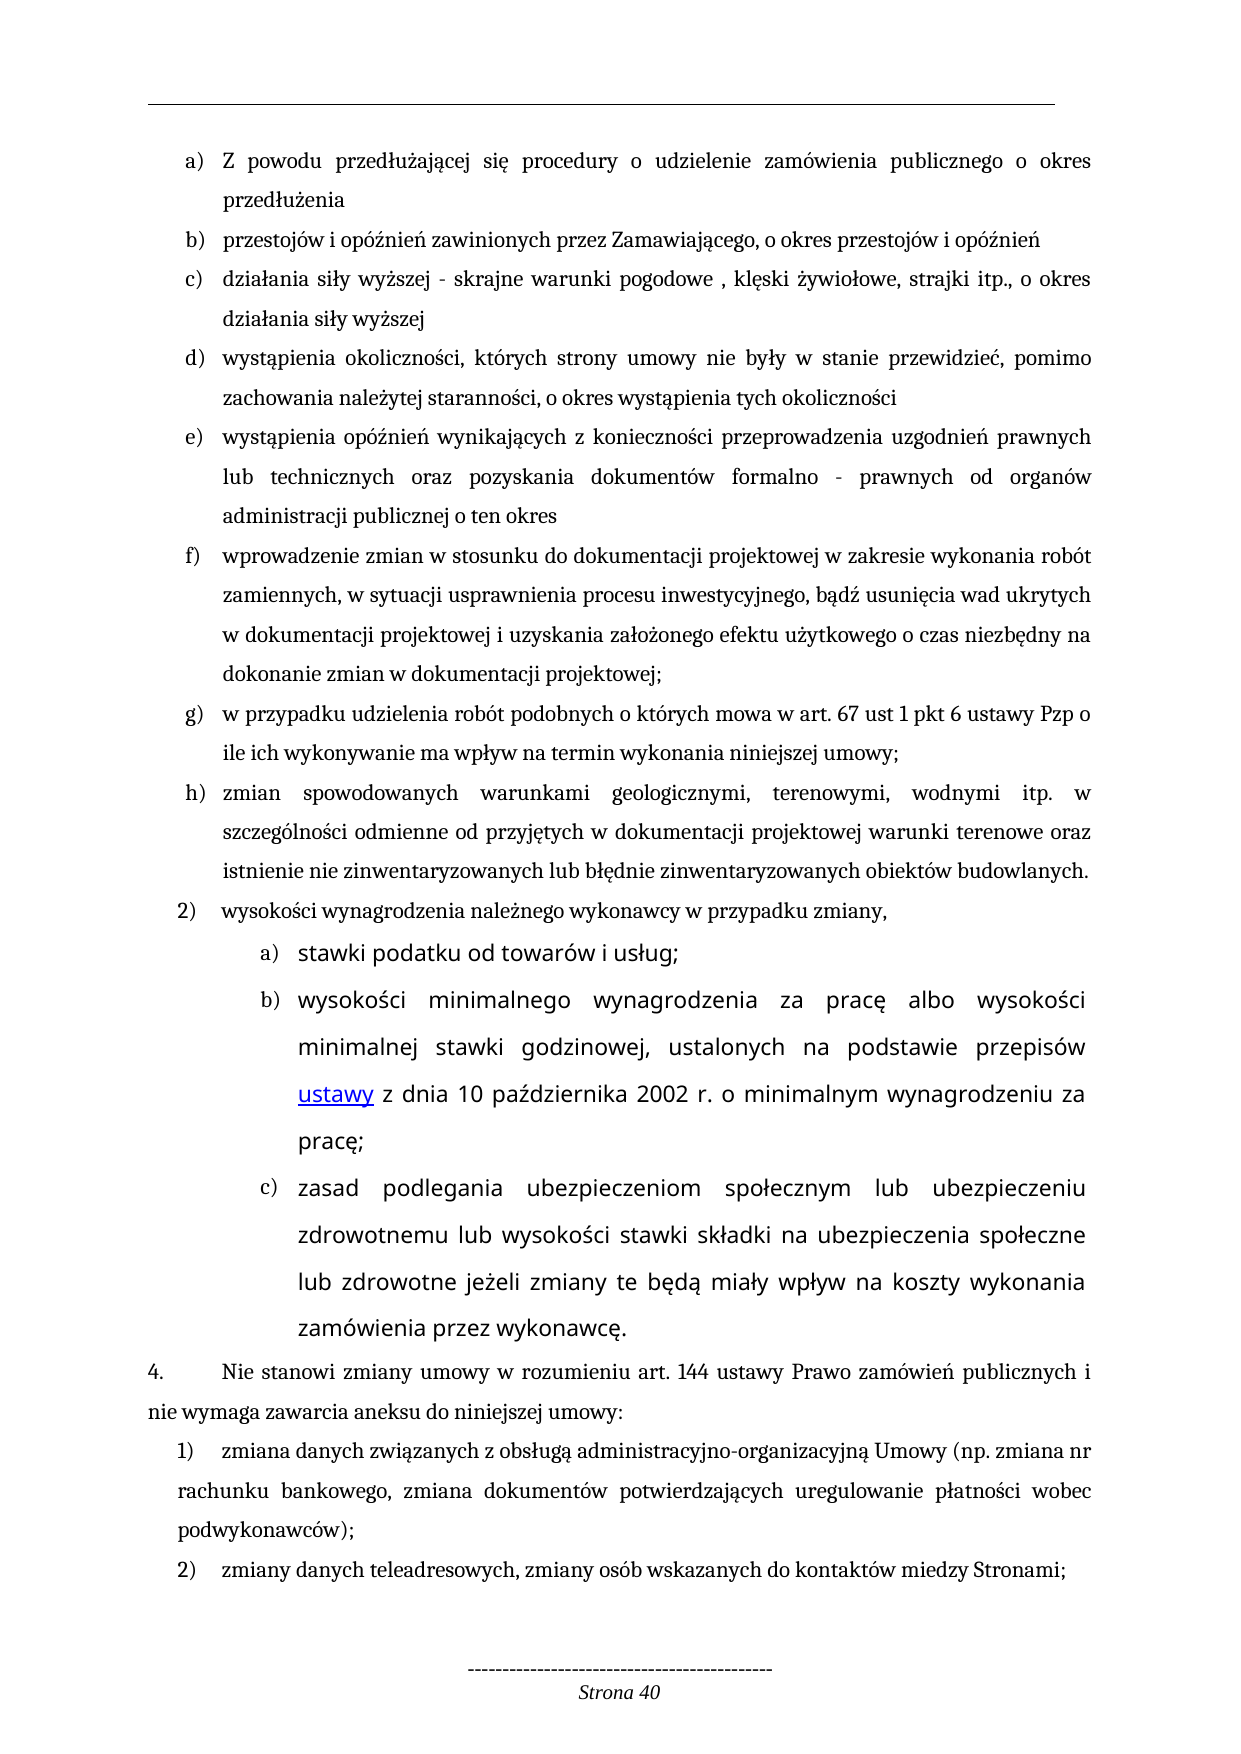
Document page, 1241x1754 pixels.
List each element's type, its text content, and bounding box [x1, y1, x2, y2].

list zasad podlegania ubezpieczeniom społecznym lub ubezpieczeniu zdrowotnemu lub wysokości stawki składki na ubezpieczenia społeczne lub zdrowotne jeżeli zmiany te będą miały wpływ na koszty wykonania zamówienia przez wykonawcę. [260, 1172, 1087, 1343]
list zmiana danych związanych z obsługą administracyjno-organizacyjną Umowy (np. zmiana nr rachunku bankowego, zmiana dokumentów potwierdzających uregulowanie płatności wobec podwykonawców); [177, 1438, 1092, 1543]
list wysokości wynagrodzenia należnego wykonawcy w przypadku zmiany, [177, 898, 1087, 924]
list stawki podatku od towarów i usług; [260, 937, 1087, 968]
list wprowadzenie zmian w stosunku do dokumentacji projektowej w zakresie wykonania robót zamiennych, w sytuacji usprawnienia procesu inwestycyjnego, bądź usunięcia wad ukrytych w dokumentacji projektowej i uzyskania założonego efektu użytkowego o czas niezbędny na dokonanie zmian w dokumentacji projektowej; [185, 542, 1092, 687]
list wysokości minimalnego wynagrodzenia za pracę albo wysokości minimalnej stawki godzinowej, ustalonych na podstawie przepisów ustawy z dnia 10 października 2002 r. o minimalnym wynagrodzeniu za pracę; [260, 984, 1087, 1156]
list zmiany danych teleadresowych, zmiany osób wskazanych do kontaktów miedzy Stronami; [177, 1557, 1092, 1583]
list przestojów i opóźnień zawinionych przez Zamawiającego, o okres przestojów i opóźnień [185, 227, 1092, 253]
list zmian spowodowanych warunkami geologicznymi, terenowymi, wodnymi itp. w szczególności odmienne od przyjętych w dokumentacji projektowej warunki terenowe oraz istnienie nie zinwentaryzowanych lub błędnie zinwentaryzowanych obiektów budowlanych. [185, 779, 1092, 885]
list w przypadku udzielenia robót podobnych o których mowa w art. 67 ust 1 pkt 6 ustawy Pzp o ile ich wykonywanie ma wpływ na termin wykonania niniejszej umowy; [185, 700, 1092, 766]
list Z powodu przedłużającej się procedury o udzielenie zamówienia publicznego o okres przedłużenia [185, 148, 1092, 213]
list działania siły wyższej - skrajne warunki pogodowe , klęski żywiołowe, strajki itp., o okres działania siły wyższej [185, 266, 1092, 332]
list wystąpienia opóźnień wynikających z konieczności przeprowadzenia uzgodnień prawnych lub technicznych oraz pozyskania dokumentów formalno - prawnych od organów administracji publicznej o ten okres [185, 424, 1092, 529]
list Nie stanowi zmiany umowy w rozumieniu art. 144 ustawy Prawo zamówień publicznych i nie wymaga zawarcia aneksu do niniejszej umowy: [148, 1359, 1092, 1425]
list wystąpienia okoliczności, których strony umowy nie były w stanie przewidzieć, pomimo zachowania należytej staranności, o okres wystąpienia tych okoliczności [185, 345, 1092, 411]
